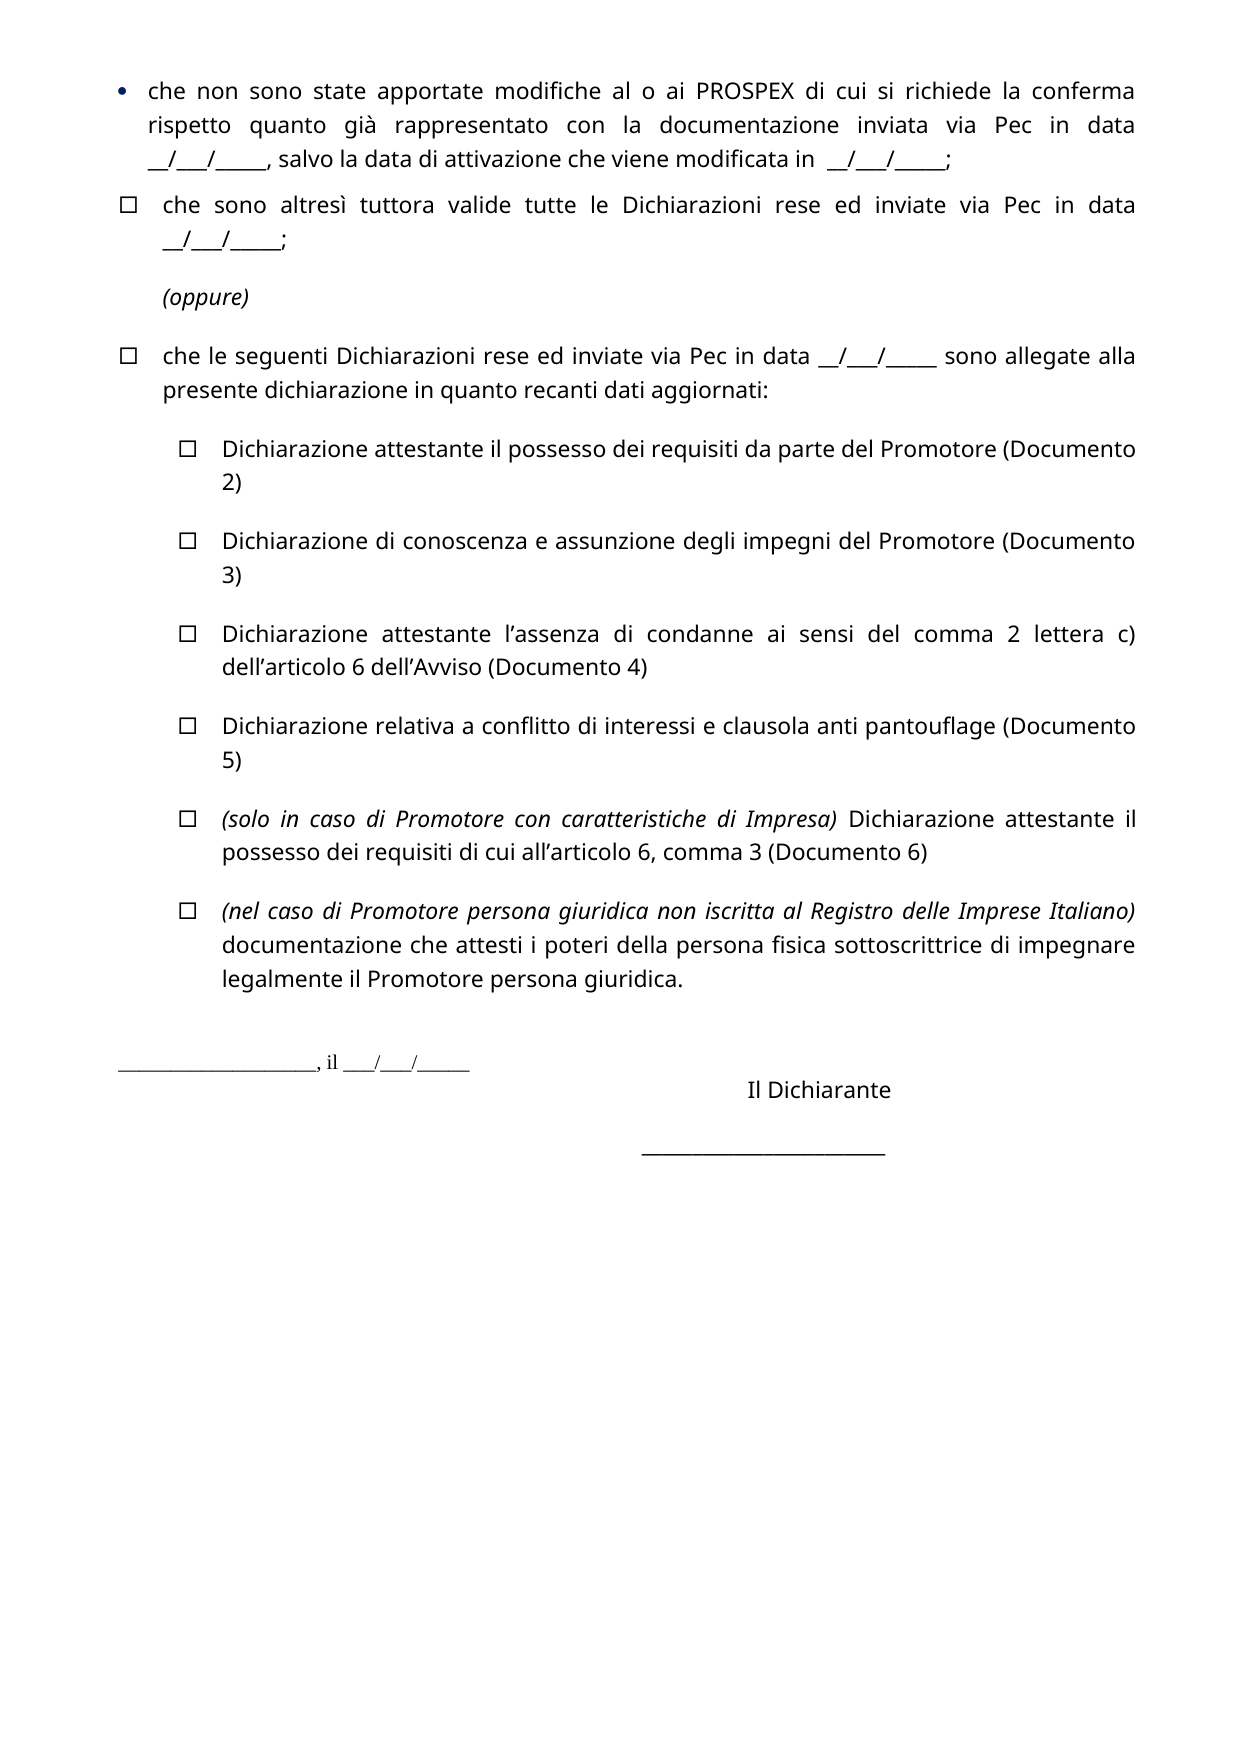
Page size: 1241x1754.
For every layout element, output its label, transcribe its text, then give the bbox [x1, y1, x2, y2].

list (nel caso di Promotore persona giuridica non iscritta al Registro delle Imprese Italiano) documentazione che attesti i poteri della persona fisica sottoscrittrice di impegnare legalmente il Promotore persona giuridica. [177, 895, 1137, 994]
list Dichiarazione relativa a conflitto di interessi e clausola anti pantouflage (Documento 5) [177, 710, 1137, 775]
list (solo in caso di Promotore con caratteristiche di Impresa) Dichiarazione attestante il possesso dei requisiti di cui all’articolo 6, comma 3 (Documento 6) [177, 802, 1137, 867]
text Il Dichiarante [502, 1074, 1137, 1105]
text (oppure) [162, 281, 1137, 312]
list Dichiarazione di conoscenza e assunzione degli impegni del Promotore (Documento 3) [177, 525, 1137, 590]
list Dichiarazione attestante il possesso dei requisiti da parte del Promotore (Documento 2) [177, 432, 1137, 497]
list che le seguenti Dichiarazioni rese ed inviate via Pec in data __/___/_____ sono allegate alla presente dichiarazione in quanto recanti dati aggiornati: [118, 340, 1137, 405]
list che sono altresì tuttora valide tutte le Dichiarazioni rese ed inviate via Pec in data __/___/_____; [118, 189, 1137, 254]
list Dichiarazione attestante l’assenza di condanne ai sensi del comma 2 lettera c) dell’articolo 6 dell’Avviso (Documento 4) [177, 617, 1137, 682]
list che non sono state apportate modifiche al o ai PROSPEX di cui si richiede la conferma rispetto quanto già rappresentato con la documentazione inviata via Pec in data __/___/_____, salvo la data di attivazione che viene modificata in __/___/_____; [118, 75, 1137, 174]
text ________________________ [118, 1128, 1137, 1159]
text ___________________, il ___/___/_____ [118, 1050, 1137, 1074]
